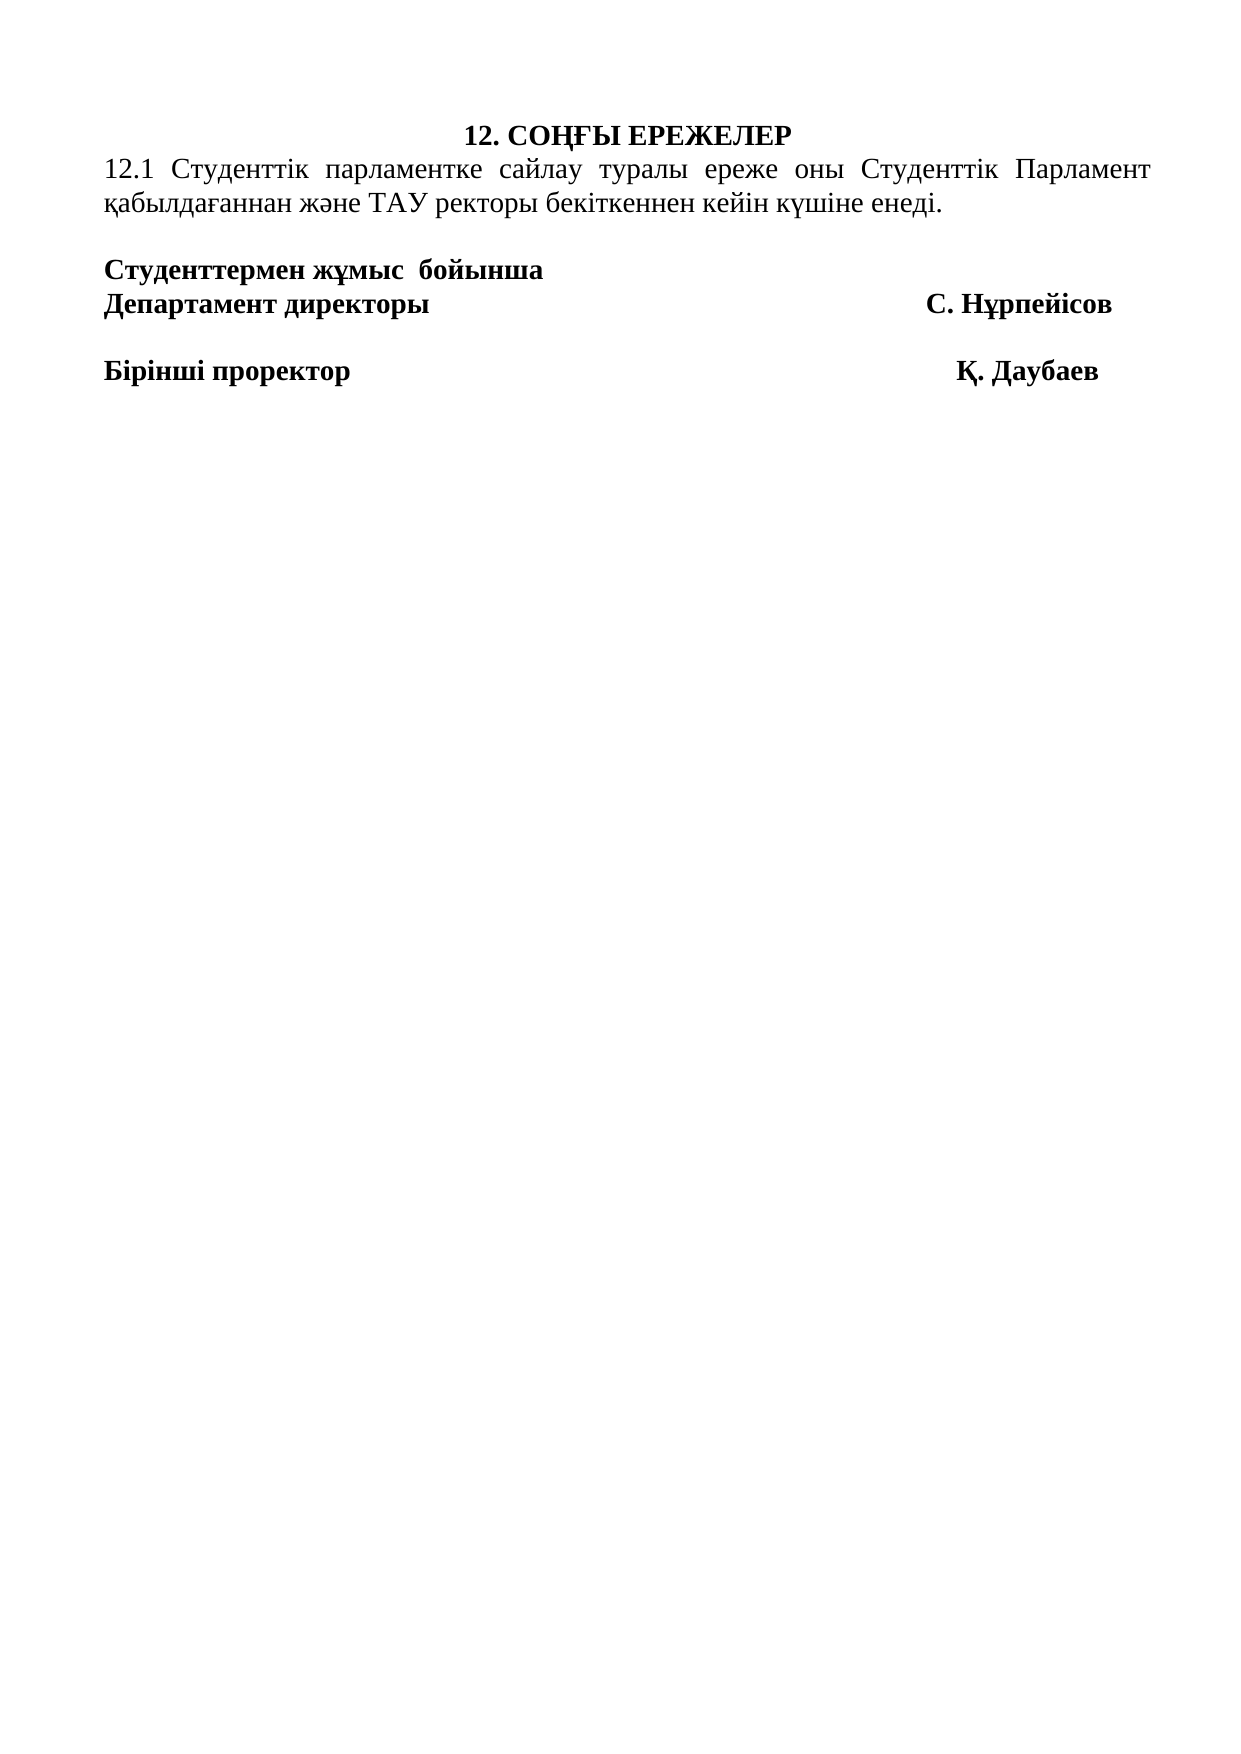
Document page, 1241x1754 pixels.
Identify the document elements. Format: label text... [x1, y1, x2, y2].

text 12. СОҢҒЫ ЕРЕЖЕЛЕР [103, 118, 1152, 152]
text 12.1 Студенттік парламентке сайлау туралы ереже оны Студенттік Парламент қабылдағаннан және ТАУ ректоры бекіткеннен кейін күшіне енеді. [103, 152, 1152, 219]
text Бірінші проректор Қ. Даубаев [103, 353, 1152, 386]
text Студенттермен жұмыс бойынша [103, 252, 1152, 286]
text Департамент директоры С. Нұрпейісов [103, 286, 1152, 319]
